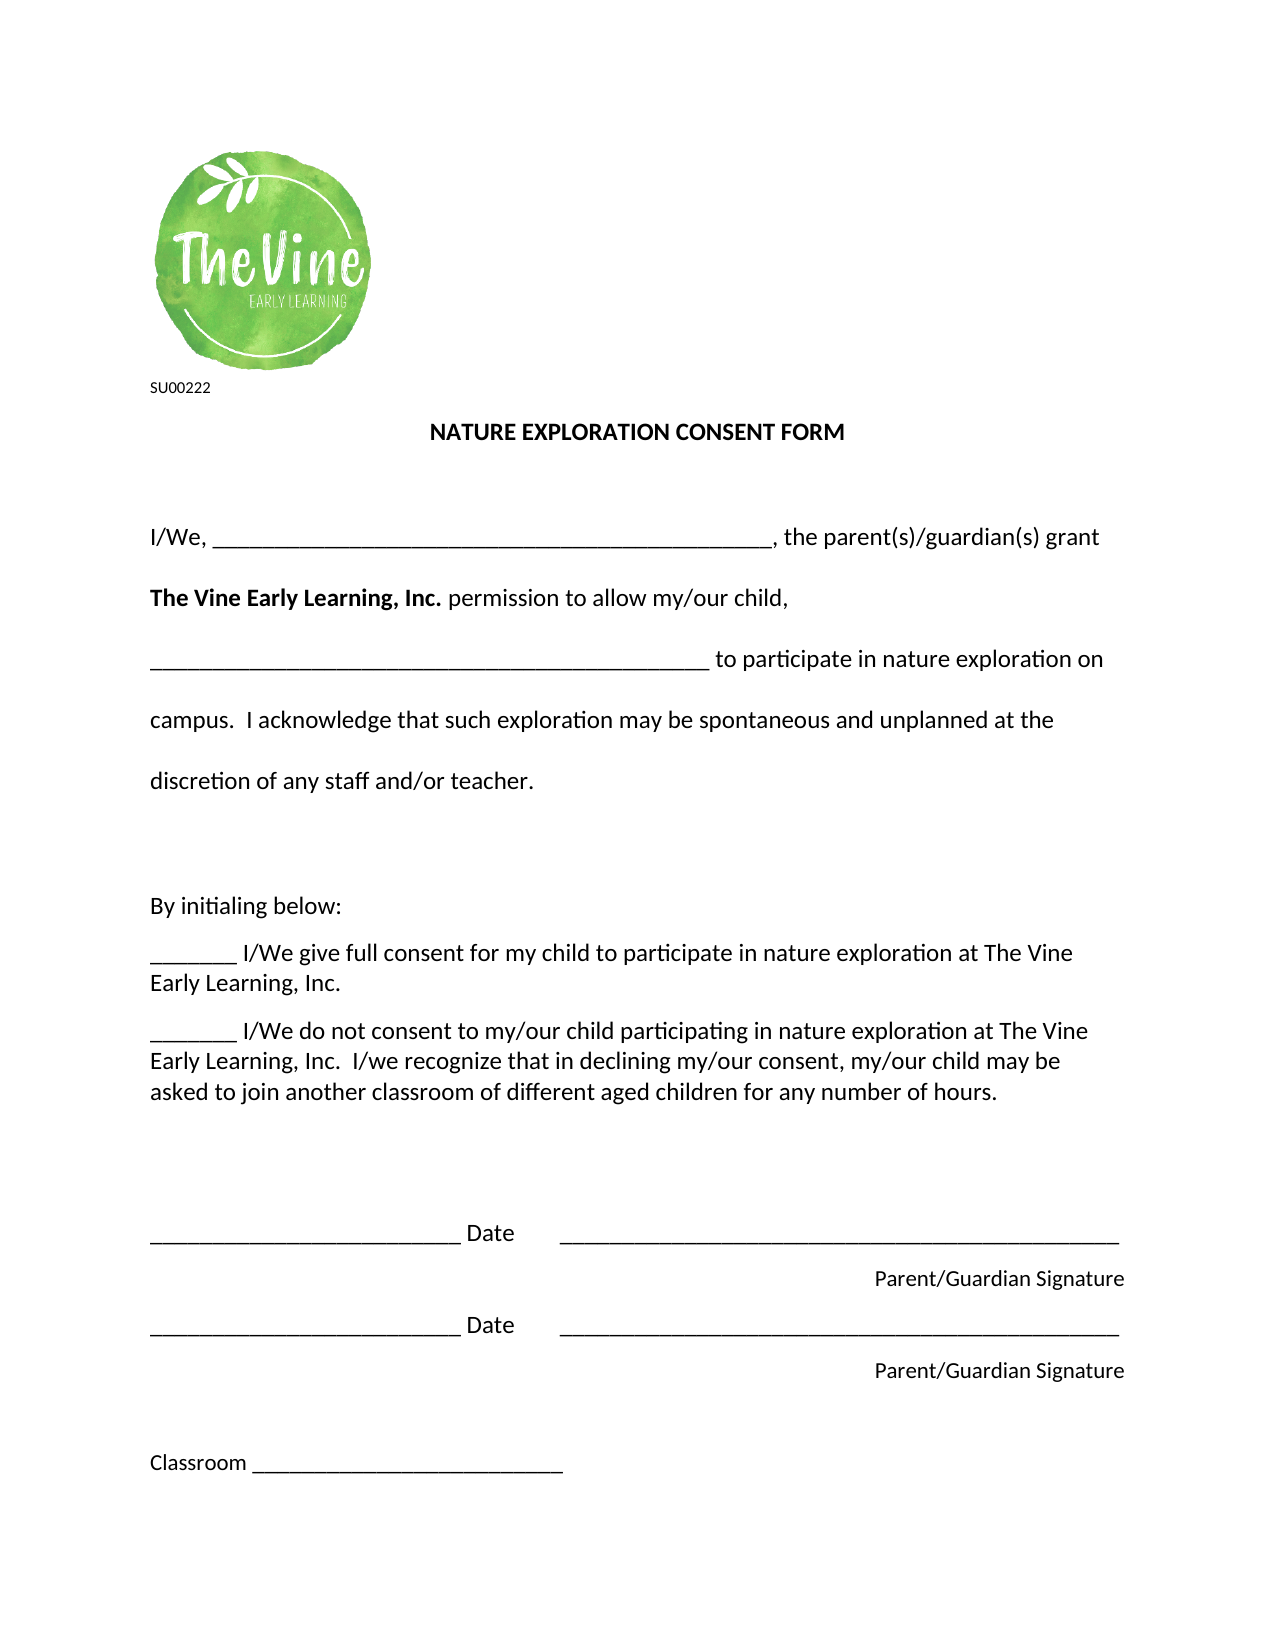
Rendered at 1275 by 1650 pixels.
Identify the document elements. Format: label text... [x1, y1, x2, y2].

text By initialing below: [150, 890, 1125, 920]
text NATURE EXPLORATION CONSENT FORM [150, 416, 1125, 446]
text I/We, _____________________________________________, the parent(s)/guardian(s) grant The Vine Early Learning, Inc. permission to allow my/our child, _____________________________________________ to participate in nature exploration on campus. I acknowledge that such exploration may be spontaneous and unplanned at the discretion of any staff and/or teacher. [150, 521, 1125, 796]
text SU00222 [150, 377, 1125, 397]
text Classroom _________________________ [150, 1446, 1125, 1476]
text Parent/Guardian Signature [150, 1356, 1125, 1384]
picture [150, 150, 375, 375]
text Parent/Guardian Signature [150, 1264, 1125, 1293]
text _______ I/We do not consent to my/our child participating in nature exploration at The Vine Early Learning, Inc. I/we recognize that in declining my/our consent, my/our child may be asked to join another classroom of different aged children for any number of hours. [150, 1015, 1125, 1106]
text _________________________ Date _____________________________________________ [150, 1217, 1125, 1248]
text _______ I/We give full consent for my child to participate in nature exploration at The Vine Early Learning, Inc. [150, 937, 1125, 998]
text _________________________ Date _____________________________________________ [150, 1309, 1125, 1340]
